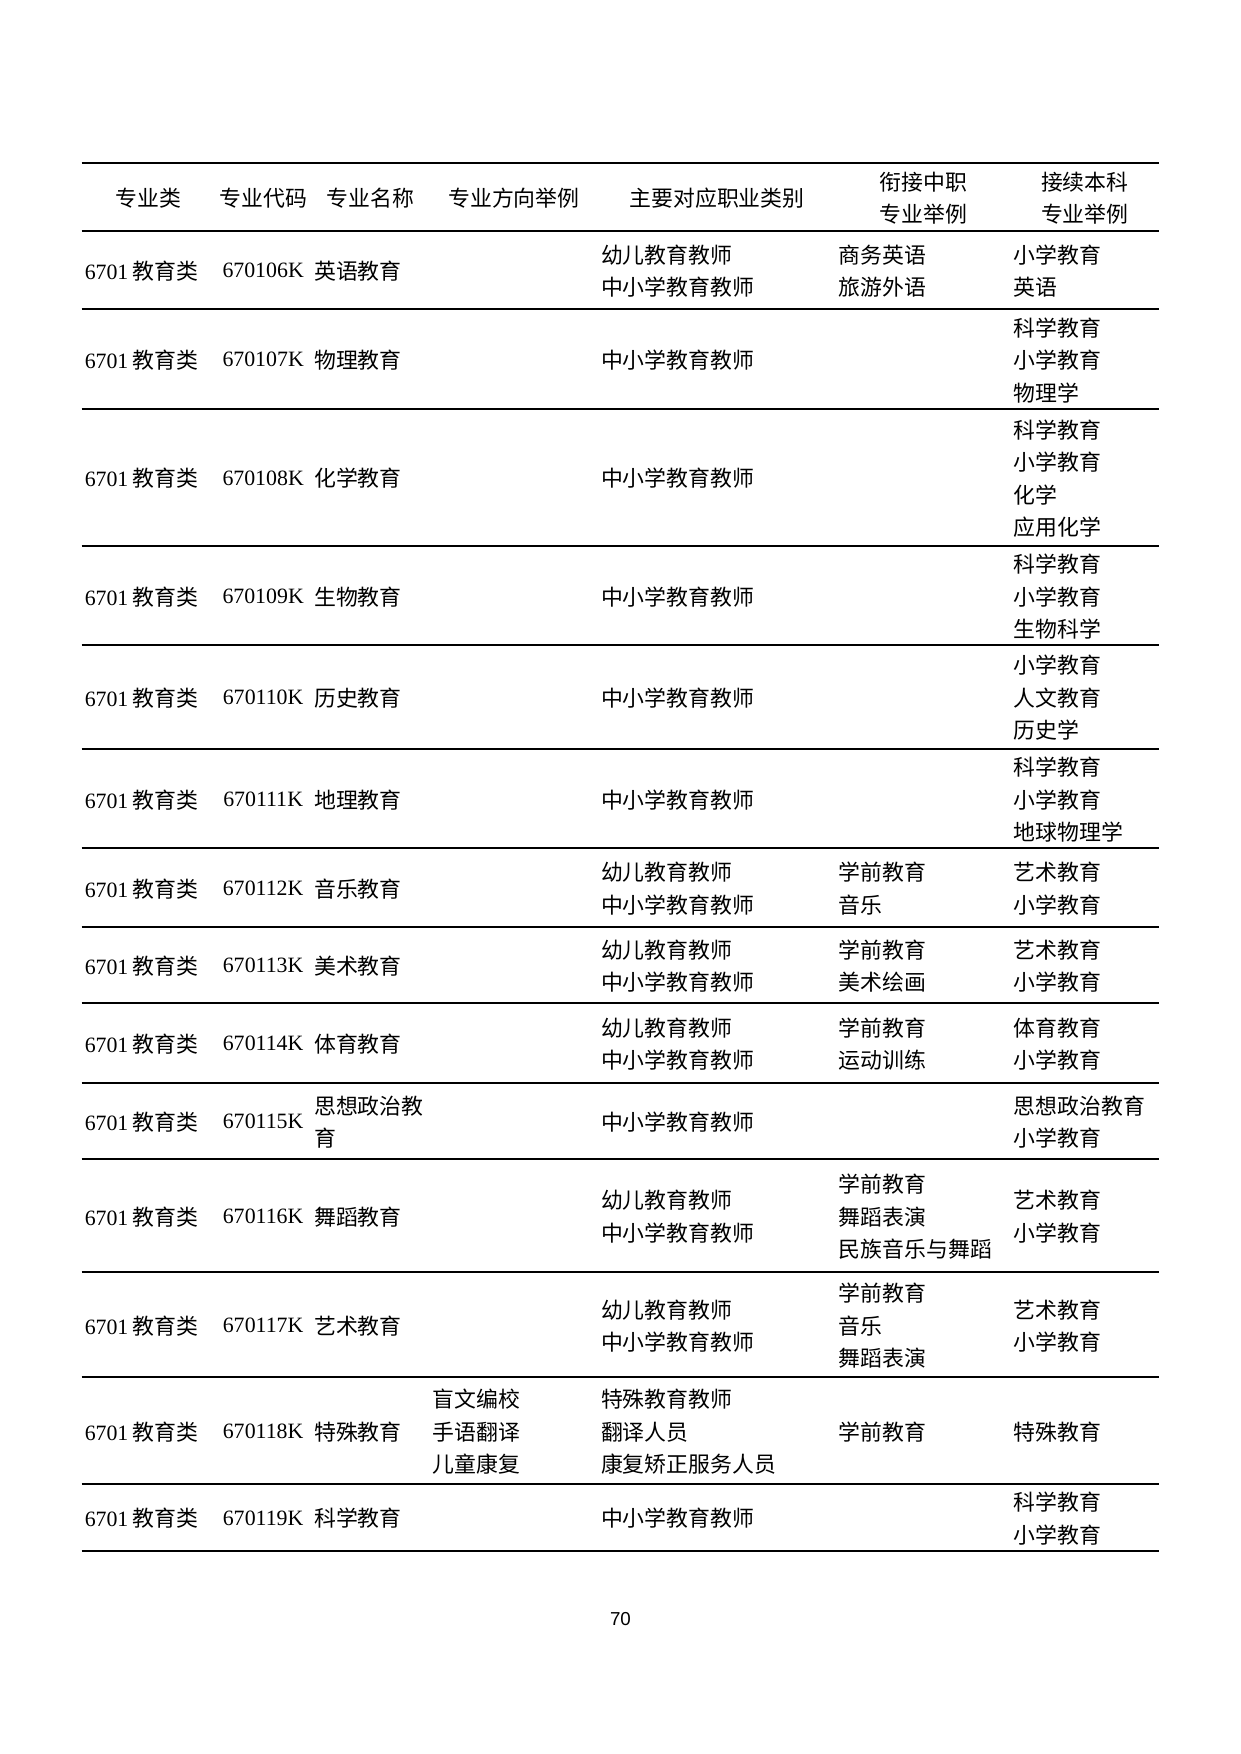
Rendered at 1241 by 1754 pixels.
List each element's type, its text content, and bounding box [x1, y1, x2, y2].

table_header 专业方向举例 [430, 164, 598, 229]
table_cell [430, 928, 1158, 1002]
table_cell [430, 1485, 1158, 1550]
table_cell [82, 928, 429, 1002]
table_header 衔接中职 专业举例 [836, 164, 1011, 229]
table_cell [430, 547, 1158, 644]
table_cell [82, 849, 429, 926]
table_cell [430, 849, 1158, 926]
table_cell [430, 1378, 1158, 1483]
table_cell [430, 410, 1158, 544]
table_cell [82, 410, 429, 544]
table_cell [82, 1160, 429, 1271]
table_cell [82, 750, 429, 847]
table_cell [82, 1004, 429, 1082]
table_header 主要对应职业类别 [598, 164, 836, 229]
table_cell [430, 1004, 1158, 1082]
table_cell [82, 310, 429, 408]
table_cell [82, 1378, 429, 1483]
table_header 接续本科 专业举例 [1011, 164, 1158, 229]
table_header 专业名称 [311, 164, 429, 229]
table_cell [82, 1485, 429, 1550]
table_header 专业类 [82, 164, 215, 229]
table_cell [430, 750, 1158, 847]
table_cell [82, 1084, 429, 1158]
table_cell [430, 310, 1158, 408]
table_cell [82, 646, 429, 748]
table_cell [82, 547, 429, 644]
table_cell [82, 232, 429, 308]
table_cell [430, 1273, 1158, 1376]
table_header 专业代码 [215, 164, 311, 229]
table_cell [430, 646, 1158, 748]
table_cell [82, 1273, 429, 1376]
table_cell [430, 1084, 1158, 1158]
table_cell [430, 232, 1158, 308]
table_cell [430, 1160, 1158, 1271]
